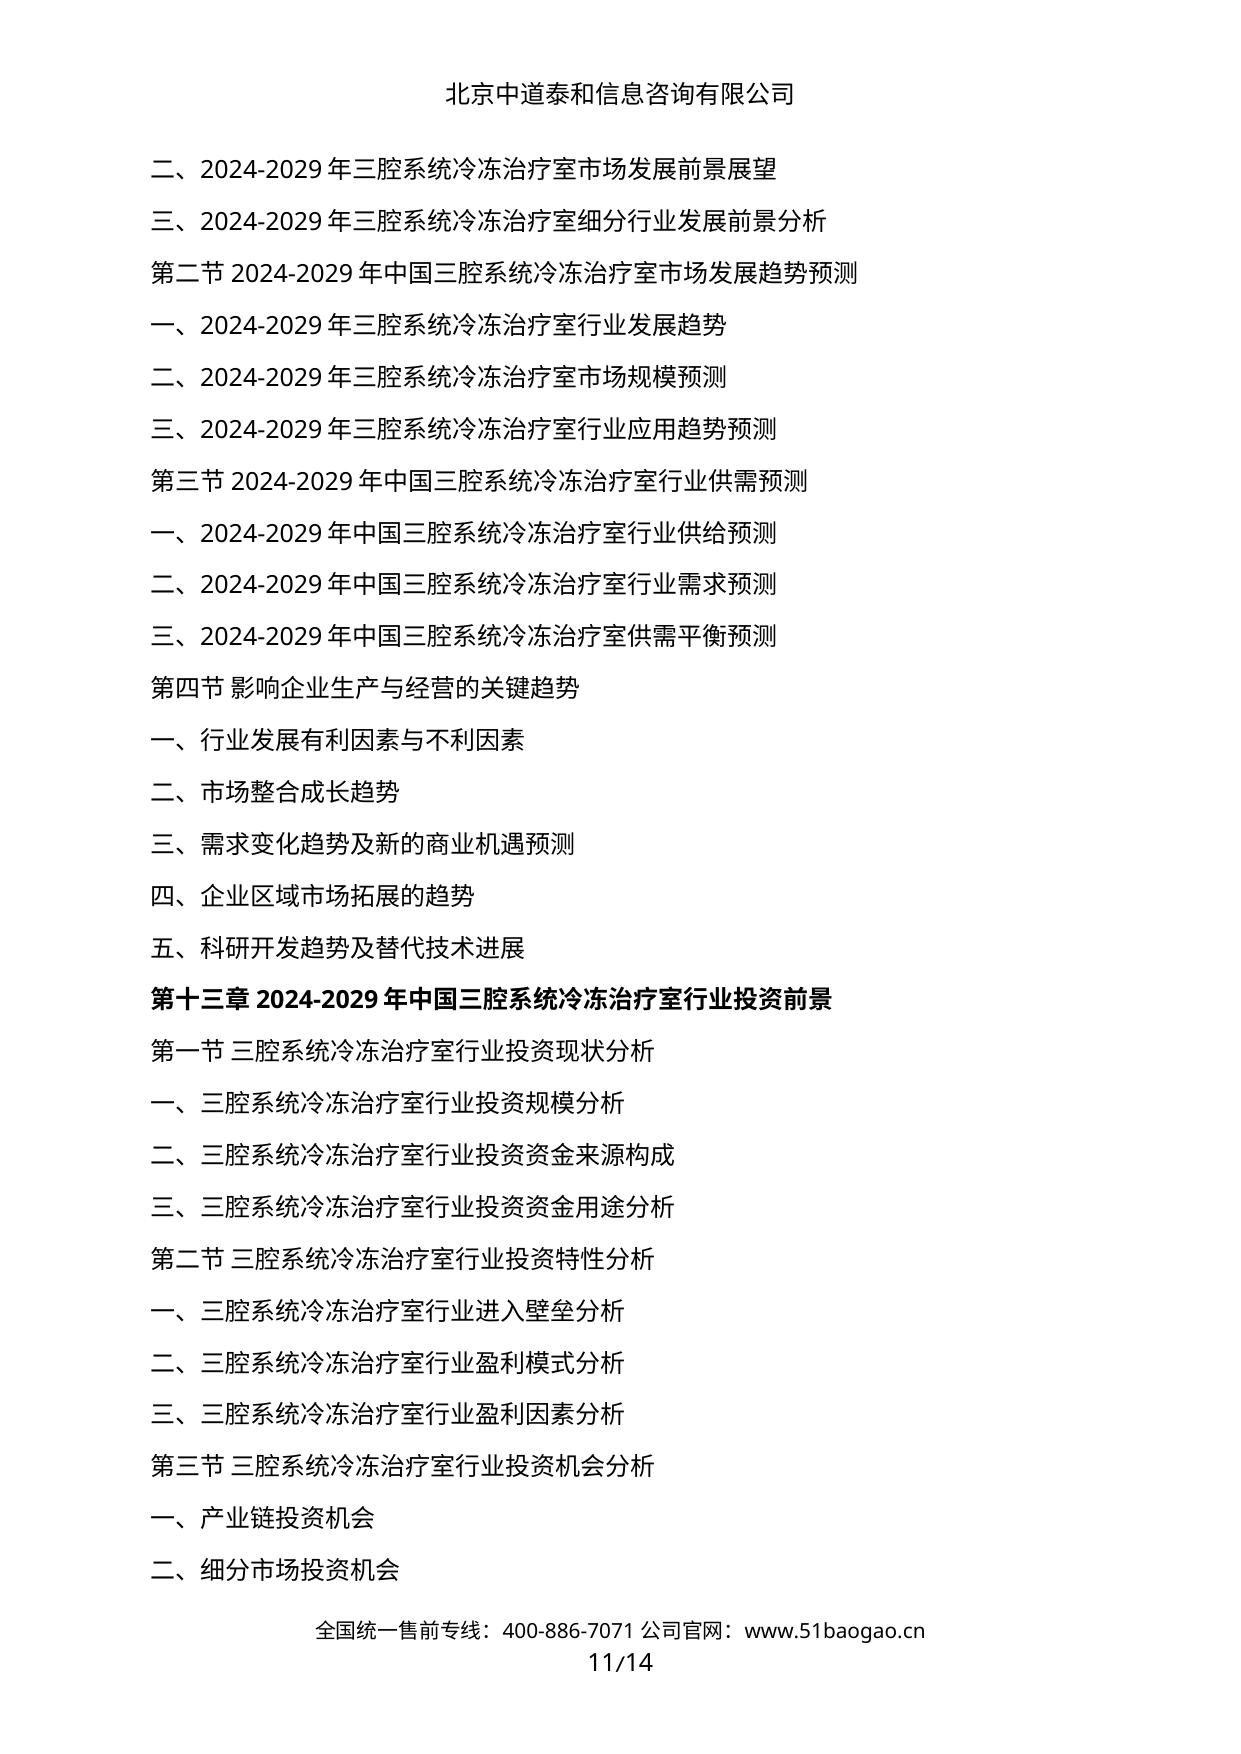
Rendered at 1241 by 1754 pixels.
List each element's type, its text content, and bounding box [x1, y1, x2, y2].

text 二、2024-2029年三腔系统冷冻治疗室市场发展前景展望 [150, 150, 1090, 186]
text 二、三腔系统冷冻治疗室行业盈利模式分析 [150, 1343, 1090, 1379]
text 一、2024-2029年中国三腔系统冷冻治疗室行业供给预测 [150, 513, 1090, 549]
text 二、三腔系统冷冻治疗室行业投资资金来源构成 [150, 1136, 1090, 1172]
text 二、细分市场投资机会 [150, 1551, 1090, 1587]
text 第四节 影响企业生产与经营的关键趋势 [150, 669, 1090, 705]
text 一、行业发展有利因素与不利因素 [150, 721, 1090, 757]
text 第十三章 2024-2029年中国三腔系统冷冻治疗室行业投资前景 [150, 980, 1090, 1016]
text 一、三腔系统冷冻治疗室行业投资规模分析 [150, 1084, 1090, 1120]
text 二、2024-2029年中国三腔系统冷冻治疗室行业需求预测 [150, 565, 1090, 601]
text 四、企业区域市场拓展的趋势 [150, 876, 1090, 912]
text 一、产业链投资机会 [150, 1499, 1090, 1535]
text 三、需求变化趋势及新的商业机遇预测 [150, 824, 1090, 861]
text 第三节 2024-2029年中国三腔系统冷冻治疗室行业供需预测 [150, 461, 1090, 497]
text 二、2024-2029年三腔系统冷冻治疗室市场规模预测 [150, 357, 1090, 394]
text 第二节 2024-2029年中国三腔系统冷冻治疗室市场发展趋势预测 [150, 254, 1090, 290]
text 三、三腔系统冷冻治疗室行业投资资金用途分析 [150, 1187, 1090, 1224]
text 一、2024-2029年三腔系统冷冻治疗室行业发展趋势 [150, 306, 1090, 342]
text 第一节 三腔系统冷冻治疗室行业投资现状分析 [150, 1032, 1090, 1068]
text 五、科研开发趋势及替代技术进展 [150, 928, 1090, 964]
text 二、市场整合成长趋势 [150, 772, 1090, 809]
text 第三节 三腔系统冷冻治疗室行业投资机会分析 [150, 1447, 1090, 1483]
text 三、2024-2029年中国三腔系统冷冻治疗室供需平衡预测 [150, 617, 1090, 653]
text 三、三腔系统冷冻治疗室行业盈利因素分析 [150, 1395, 1090, 1431]
text 三、2024-2029年三腔系统冷冻治疗室行业应用趋势预测 [150, 409, 1090, 446]
text 一、三腔系统冷冻治疗室行业进入壁垒分析 [150, 1291, 1090, 1327]
text 第二节 三腔系统冷冻治疗室行业投资特性分析 [150, 1239, 1090, 1276]
text 三、2024-2029年三腔系统冷冻治疗室细分行业发展前景分析 [150, 202, 1090, 238]
